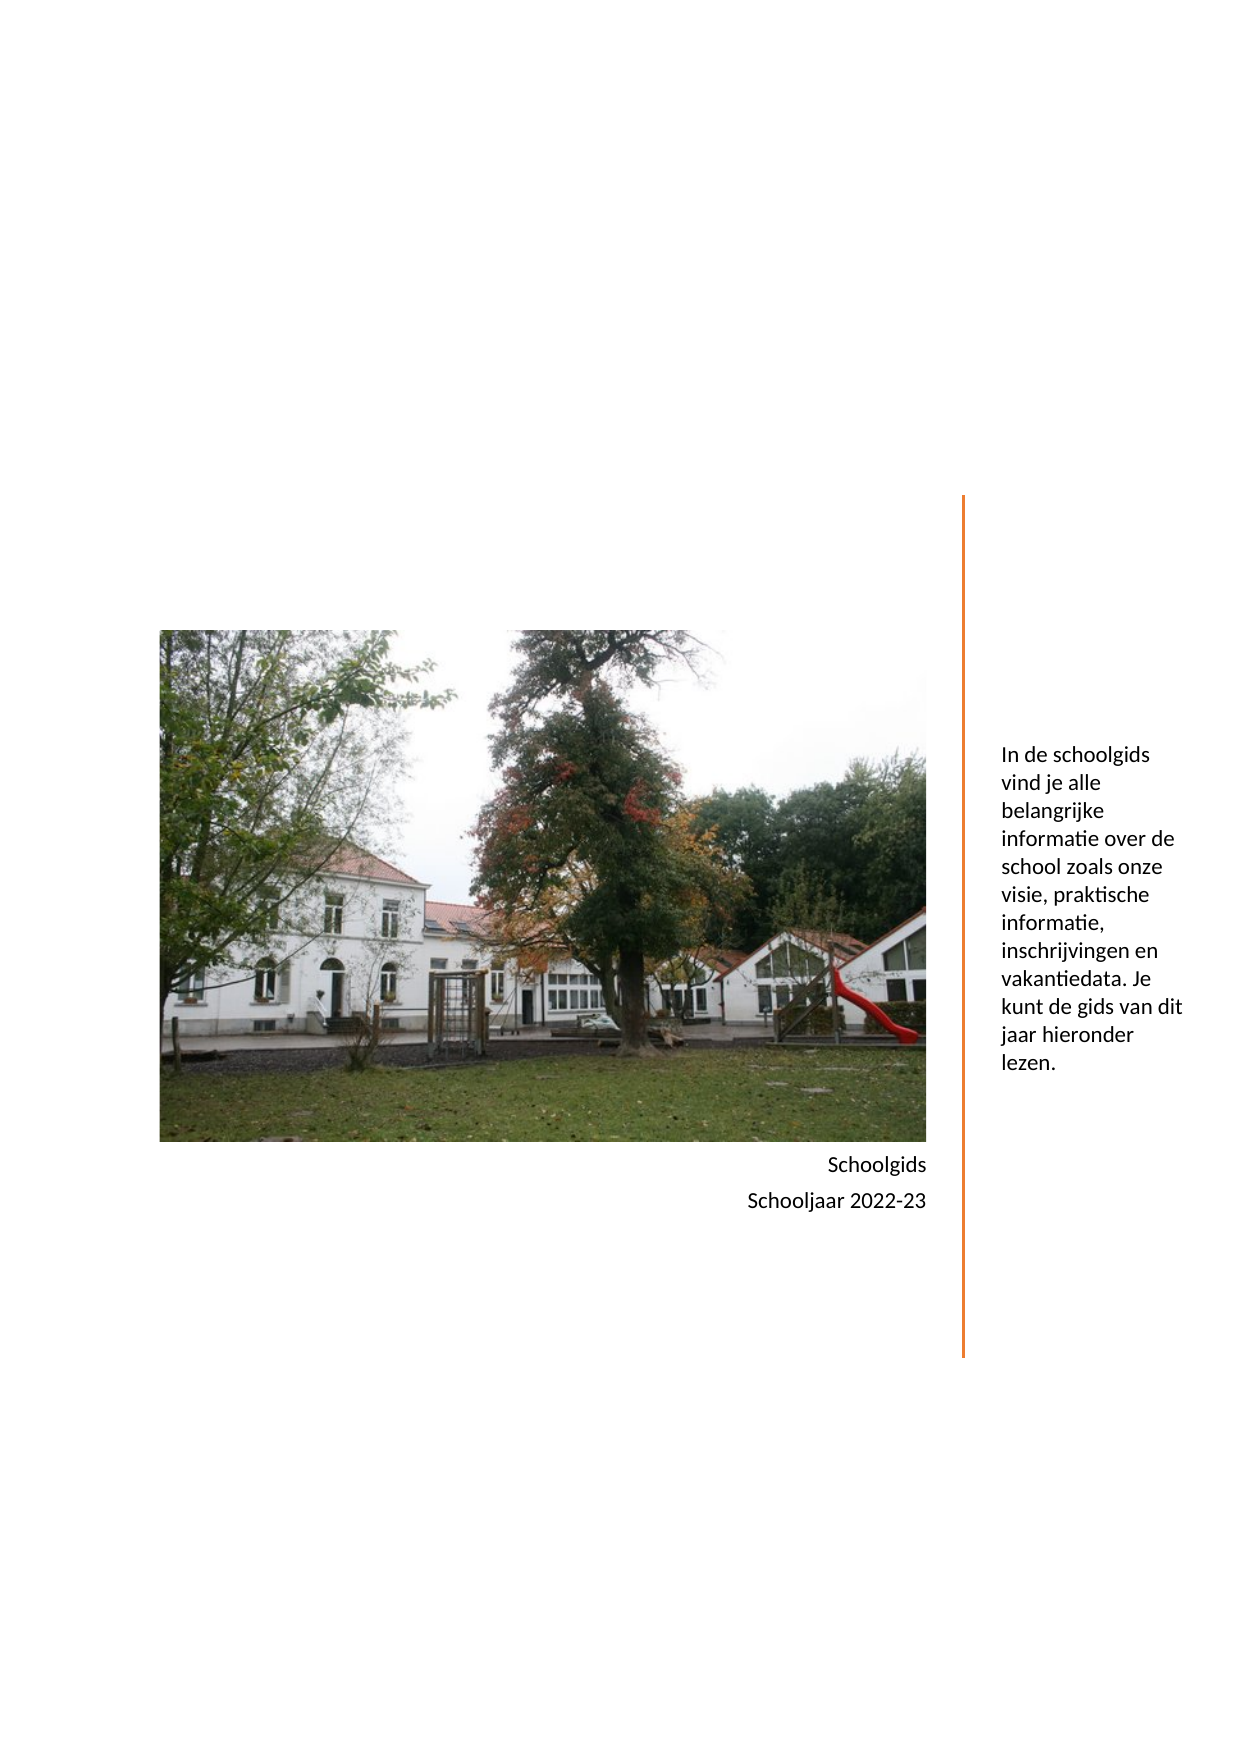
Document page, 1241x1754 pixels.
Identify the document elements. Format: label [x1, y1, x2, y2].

picture [159, 630, 927, 1142]
